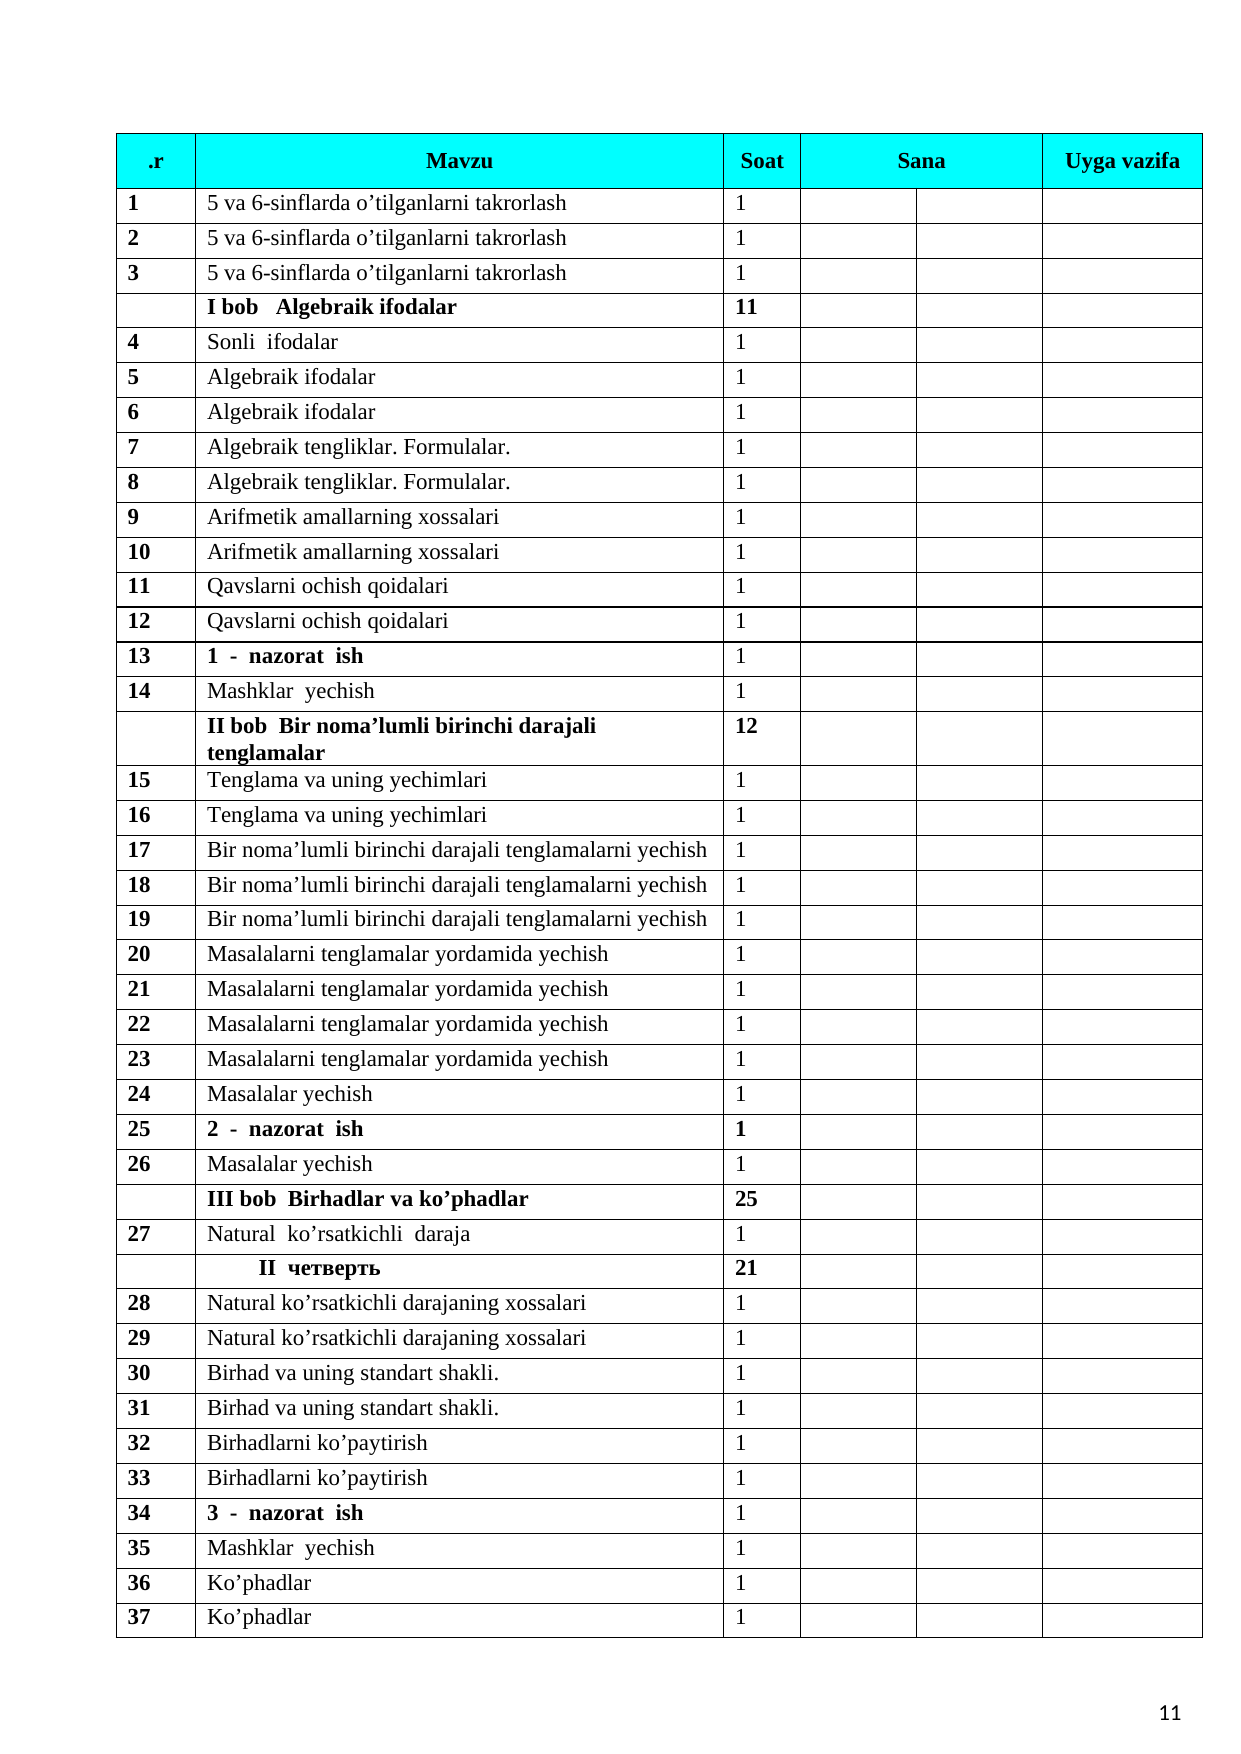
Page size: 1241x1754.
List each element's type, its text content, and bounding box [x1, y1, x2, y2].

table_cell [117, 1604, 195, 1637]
table_cell 6 [117, 398, 195, 432]
table_cell 14 [117, 677, 195, 711]
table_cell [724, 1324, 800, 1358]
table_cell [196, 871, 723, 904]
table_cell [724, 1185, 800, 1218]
table_cell Algebraik tengliklar. Formulalar. [196, 433, 723, 467]
table_cell [1043, 538, 1202, 572]
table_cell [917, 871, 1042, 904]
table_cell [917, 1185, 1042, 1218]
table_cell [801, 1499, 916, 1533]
table_cell [801, 677, 916, 711]
table_cell [801, 766, 916, 800]
table_cell [801, 398, 916, 432]
table_cell 1 [117, 189, 195, 223]
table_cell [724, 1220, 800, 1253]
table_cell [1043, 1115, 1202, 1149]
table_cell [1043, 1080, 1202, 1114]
table_cell 12 [117, 608, 195, 641]
table_cell [1043, 677, 1202, 711]
table_cell [801, 608, 916, 641]
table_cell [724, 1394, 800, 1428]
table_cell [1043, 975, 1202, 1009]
table_cell 7 [117, 433, 195, 467]
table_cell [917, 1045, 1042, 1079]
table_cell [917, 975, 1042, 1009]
table_cell [801, 189, 916, 223]
table_cell [917, 836, 1042, 869]
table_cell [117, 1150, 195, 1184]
table_cell [917, 294, 1042, 327]
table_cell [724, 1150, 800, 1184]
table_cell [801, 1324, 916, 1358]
table_cell [917, 398, 1042, 432]
table_cell [801, 259, 916, 292]
table_cell [1043, 468, 1202, 502]
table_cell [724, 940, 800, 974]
table_cell Sonli ifodalar [196, 328, 723, 362]
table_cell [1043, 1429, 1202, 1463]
table_cell [1043, 573, 1202, 606]
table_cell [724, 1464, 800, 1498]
table_cell II bob Bir noma’lumli birinchi darajali tenglamalar [196, 712, 723, 765]
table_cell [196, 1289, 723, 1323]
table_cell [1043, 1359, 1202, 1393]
table_cell 1 [724, 573, 800, 606]
table_cell 12 [724, 712, 800, 765]
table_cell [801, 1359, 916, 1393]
table_cell 1 [724, 224, 800, 257]
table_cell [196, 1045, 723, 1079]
table_cell 8 [117, 468, 195, 502]
table_cell [917, 433, 1042, 467]
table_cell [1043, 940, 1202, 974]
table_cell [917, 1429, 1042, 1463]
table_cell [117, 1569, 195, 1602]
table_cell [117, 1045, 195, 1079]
table_cell [801, 801, 916, 835]
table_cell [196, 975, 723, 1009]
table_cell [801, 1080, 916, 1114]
table_cell [917, 608, 1042, 641]
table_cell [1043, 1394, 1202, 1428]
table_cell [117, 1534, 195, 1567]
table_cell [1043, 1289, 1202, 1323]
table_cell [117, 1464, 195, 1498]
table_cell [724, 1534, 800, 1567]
table_cell [917, 643, 1042, 676]
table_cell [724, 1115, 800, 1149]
table_cell 1 [724, 677, 800, 711]
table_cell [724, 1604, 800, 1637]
table_cell [801, 363, 916, 397]
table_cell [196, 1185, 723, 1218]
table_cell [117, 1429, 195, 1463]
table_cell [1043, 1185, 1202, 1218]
table_cell [801, 224, 916, 257]
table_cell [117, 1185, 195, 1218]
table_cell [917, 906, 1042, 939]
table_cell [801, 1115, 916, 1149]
table_cell 5 va 6-sinflarda o’tilganlarni takrorlash [196, 259, 723, 292]
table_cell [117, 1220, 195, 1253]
table_cell 1 [724, 189, 800, 223]
table_header .r [117, 134, 195, 188]
table_cell 1 [724, 836, 800, 869]
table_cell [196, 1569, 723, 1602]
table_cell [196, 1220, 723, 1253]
table_cell Algebraik ifodalar [196, 398, 723, 432]
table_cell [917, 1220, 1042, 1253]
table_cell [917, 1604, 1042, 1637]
table_cell [801, 433, 916, 467]
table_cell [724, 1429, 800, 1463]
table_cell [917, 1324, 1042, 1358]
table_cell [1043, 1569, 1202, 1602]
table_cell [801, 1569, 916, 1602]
table_cell Tenglama va uning yechimlari [196, 801, 723, 835]
table_cell Tenglama va uning yechimlari [196, 766, 723, 800]
table_cell 16 [117, 801, 195, 835]
table_cell [801, 294, 916, 327]
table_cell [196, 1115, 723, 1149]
table_cell 1 - nazorat ish [196, 643, 723, 676]
table_cell 1 [724, 538, 800, 572]
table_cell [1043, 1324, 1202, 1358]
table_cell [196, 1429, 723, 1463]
table_cell I bob Algebraik ifodalar [196, 294, 723, 327]
table_cell 1 [724, 468, 800, 502]
table_header Sana [801, 134, 1042, 188]
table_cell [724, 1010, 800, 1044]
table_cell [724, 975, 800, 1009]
table_cell [917, 224, 1042, 257]
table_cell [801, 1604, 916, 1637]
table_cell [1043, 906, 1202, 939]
table_cell [917, 538, 1042, 572]
table_cell [917, 677, 1042, 711]
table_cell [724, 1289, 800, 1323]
table_cell [1043, 836, 1202, 869]
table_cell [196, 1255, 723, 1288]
table_header Soat [724, 134, 800, 188]
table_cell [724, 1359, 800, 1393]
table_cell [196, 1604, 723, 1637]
table_cell [801, 503, 916, 537]
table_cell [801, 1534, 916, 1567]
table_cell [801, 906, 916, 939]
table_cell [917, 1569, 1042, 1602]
table_cell [917, 712, 1042, 765]
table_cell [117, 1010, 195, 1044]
table_cell Qavslarni ochish qoidalari [196, 573, 723, 606]
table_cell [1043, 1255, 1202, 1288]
table_cell 1 [724, 503, 800, 537]
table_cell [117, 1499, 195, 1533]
table_cell 13 [117, 643, 195, 676]
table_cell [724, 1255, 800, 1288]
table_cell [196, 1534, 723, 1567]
table_cell [1043, 363, 1202, 397]
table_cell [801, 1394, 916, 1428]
table_cell 9 [117, 503, 195, 537]
table_cell [117, 712, 195, 765]
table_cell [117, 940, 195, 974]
table_header Uyga vazifa [1043, 134, 1202, 188]
table_cell [1043, 712, 1202, 765]
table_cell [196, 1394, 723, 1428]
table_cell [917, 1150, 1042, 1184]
table_cell 1 [724, 766, 800, 800]
table_cell 18 [117, 871, 195, 904]
table_cell 10 [117, 538, 195, 572]
table_cell 5 va 6-sinflarda o’tilganlarni takrorlash [196, 189, 723, 223]
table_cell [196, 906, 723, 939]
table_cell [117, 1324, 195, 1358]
table_cell 1 [724, 608, 800, 641]
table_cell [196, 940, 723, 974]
table_cell [917, 363, 1042, 397]
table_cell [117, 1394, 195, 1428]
table_cell 1 [724, 643, 800, 676]
table_cell [1043, 328, 1202, 362]
table_cell [917, 573, 1042, 606]
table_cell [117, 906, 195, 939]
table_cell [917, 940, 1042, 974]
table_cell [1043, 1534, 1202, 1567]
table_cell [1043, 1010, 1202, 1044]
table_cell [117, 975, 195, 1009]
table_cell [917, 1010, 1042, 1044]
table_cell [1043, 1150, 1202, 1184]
table_cell 3 [117, 259, 195, 292]
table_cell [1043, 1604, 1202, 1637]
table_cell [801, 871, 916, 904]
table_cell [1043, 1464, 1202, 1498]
table_cell [801, 643, 916, 676]
table_cell [801, 538, 916, 572]
table_cell [1043, 398, 1202, 432]
table_cell Arifmetik amallarning xossalari [196, 538, 723, 572]
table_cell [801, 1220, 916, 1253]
table_cell [1043, 259, 1202, 292]
table_cell [917, 766, 1042, 800]
table_cell 2 [117, 224, 195, 257]
table_cell [917, 801, 1042, 835]
table_cell [1043, 766, 1202, 800]
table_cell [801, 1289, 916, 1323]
table_cell [1043, 294, 1202, 327]
table_cell [917, 503, 1042, 537]
table_cell Qavslarni ochish qoidalari [196, 608, 723, 641]
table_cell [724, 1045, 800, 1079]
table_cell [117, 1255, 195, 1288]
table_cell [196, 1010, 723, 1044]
table_cell [1043, 608, 1202, 641]
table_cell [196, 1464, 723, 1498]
table_cell 11 [117, 573, 195, 606]
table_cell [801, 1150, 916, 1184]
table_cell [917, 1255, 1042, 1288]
table_cell [801, 328, 916, 362]
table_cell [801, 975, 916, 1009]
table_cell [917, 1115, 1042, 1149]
table_cell 5 va 6-sinflarda o’tilganlarni takrorlash [196, 224, 723, 257]
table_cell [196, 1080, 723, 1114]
table_cell [917, 328, 1042, 362]
table_cell 11 [724, 294, 800, 327]
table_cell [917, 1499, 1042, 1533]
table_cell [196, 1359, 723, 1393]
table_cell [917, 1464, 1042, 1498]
table_cell [1043, 503, 1202, 537]
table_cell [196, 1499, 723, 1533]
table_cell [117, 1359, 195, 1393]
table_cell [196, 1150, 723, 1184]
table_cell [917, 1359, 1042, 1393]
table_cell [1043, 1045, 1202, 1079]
table_header Mavzu [196, 134, 723, 188]
table_cell 1 [724, 398, 800, 432]
table_cell [1043, 643, 1202, 676]
table_cell [917, 189, 1042, 223]
table_cell 15 [117, 766, 195, 800]
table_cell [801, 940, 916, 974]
table_cell Arifmetik amallarning xossalari [196, 503, 723, 537]
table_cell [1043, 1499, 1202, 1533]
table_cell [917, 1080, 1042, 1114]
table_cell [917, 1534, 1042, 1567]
table_cell 1 [724, 363, 800, 397]
table_cell [1043, 224, 1202, 257]
table_cell [917, 259, 1042, 292]
table_cell 5 [117, 363, 195, 397]
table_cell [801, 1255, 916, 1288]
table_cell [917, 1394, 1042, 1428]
table_cell Bir noma’lumli birinchi darajali tenglamalarni yechish [196, 836, 723, 869]
table_cell 17 [117, 836, 195, 869]
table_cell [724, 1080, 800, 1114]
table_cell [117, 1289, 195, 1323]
table_cell [1043, 189, 1202, 223]
table_cell 1 [724, 328, 800, 362]
table_cell [801, 836, 916, 869]
table_cell [917, 468, 1042, 502]
table_cell [117, 294, 195, 327]
table_cell 1 [724, 801, 800, 835]
table_cell Algebraik tengliklar. Formulalar. [196, 468, 723, 502]
table_cell 1 [724, 259, 800, 292]
table_cell Algebraik ifodalar [196, 363, 723, 397]
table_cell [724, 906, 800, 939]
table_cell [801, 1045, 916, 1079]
table_cell [801, 573, 916, 606]
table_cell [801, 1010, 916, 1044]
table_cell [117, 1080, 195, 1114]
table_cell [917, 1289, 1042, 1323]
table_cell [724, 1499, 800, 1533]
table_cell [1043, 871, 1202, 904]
table_cell [801, 712, 916, 765]
table_cell 1 [724, 433, 800, 467]
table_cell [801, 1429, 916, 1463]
table_cell Mashklar yechish [196, 677, 723, 711]
table_cell [801, 468, 916, 502]
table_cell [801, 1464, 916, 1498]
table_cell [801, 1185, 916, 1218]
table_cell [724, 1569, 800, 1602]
table_cell 4 [117, 328, 195, 362]
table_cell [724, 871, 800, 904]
table_cell [1043, 433, 1202, 467]
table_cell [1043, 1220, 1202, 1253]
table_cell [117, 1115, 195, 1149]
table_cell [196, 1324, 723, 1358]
table_cell [1043, 801, 1202, 835]
